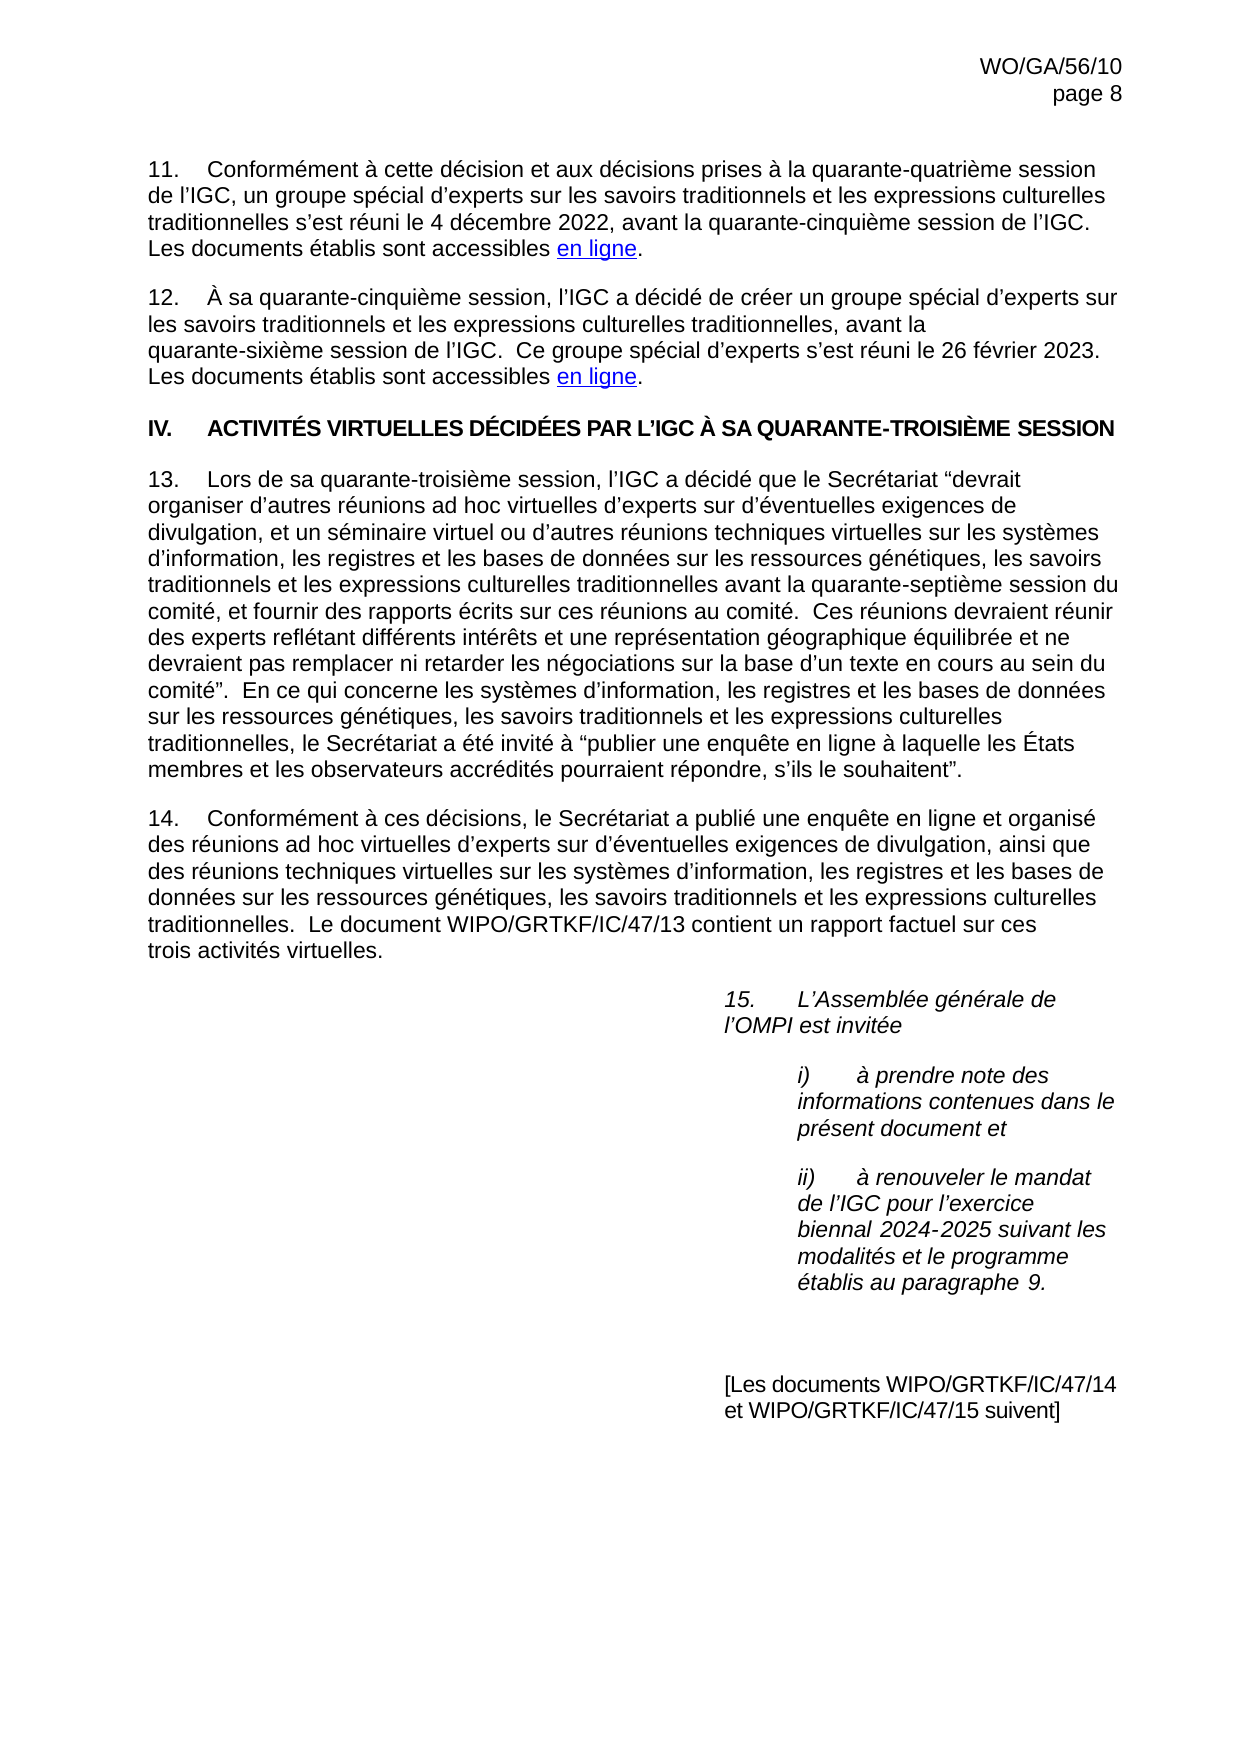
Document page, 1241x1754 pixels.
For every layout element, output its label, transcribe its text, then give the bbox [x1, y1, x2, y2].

list à prendre note des informations contenues dans le présent document et [797, 1062, 1122, 1141]
text Conformément à cette décision et aux décisions prises à la quarante-quatrième session de l’IGC, un groupe spécial d’experts sur les savoirs traditionnels et les expressions culturelles traditionnelles s’est réuni le 4 décembre 2022, avant la quarante-cinquième session de l’IGC. Les documents établis sont accessibles en ligne. [148, 156, 1122, 261]
list à renouveler le mandat de l’IGC pour l’exercice biennal 2024-2025 suivant les modalités et le programme établis au paragraphe 9. [797, 1164, 1122, 1296]
subtitle IV. Activités virtuelles décidées par l’IGC à sa quarante-troisième session [148, 414, 1122, 441]
text L’Assemblée générale de l’OMPI est invitée [724, 986, 1122, 1039]
text Lors de sa quarante-troisième session, l’IGC a décidé que le Secrétariat “devrait organiser d’autres réunions ad hoc virtuelles d’experts sur d’éventuelles exigences de divulgation, et un séminaire virtuel ou d’autres réunions techniques virtuelles sur les systèmes d’information, les registres et les bases de données sur les ressources génétiques, les savoirs traditionnels et les expressions culturelles traditionnelles avant la quarante-septième session du comité, et fournir des rapports écrits sur ces réunions au comité. Ces réunions devraient réunir des experts reflétant différents intérêts et une représentation géographique équilibrée et ne devraient pas remplacer ni retarder les négociations sur la base d’un texte en cours au sein du comité”. En ce qui concerne les systèmes d’information, les registres et les bases de données sur les ressources génétiques, les savoirs traditionnels et les expressions culturelles traditionnelles, le Secrétariat a été invité à “publier une enquête en ligne à laquelle les États membres et les observateurs accrédités pourraient répondre, s’ils le souhaitent”. [148, 466, 1122, 782]
text À sa quarante-cinquième session, l’IGC a décidé de créer un groupe spécial d’experts sur les savoirs traditionnels et les expressions culturelles traditionnelles, avant la quarante-sixième session de l’IGC. Ce groupe spécial d’experts s’est réuni le 26 février 2023. Les documents établis sont accessibles en ligne. [148, 284, 1122, 389]
text [Les documents WIPO/GRTKF/IC/47/14 et WIPO/GRTKF/IC/47/15 suivent] [724, 1371, 1122, 1423]
text Conformément à ces décisions, le Secrétariat a publié une enquête en ligne et organisé des réunions ad hoc virtuelles d’experts sur d’éventuelles exigences de divulgation, ainsi que des réunions techniques virtuelles sur les systèmes d’information, les registres et les bases de données sur les ressources génétiques, les savoirs traditionnels et les expressions culturelles traditionnelles. Le document WIPO/GRTKF/IC/47/13 contient un rapport factuel sur ces trois activités virtuelles. [148, 805, 1122, 963]
